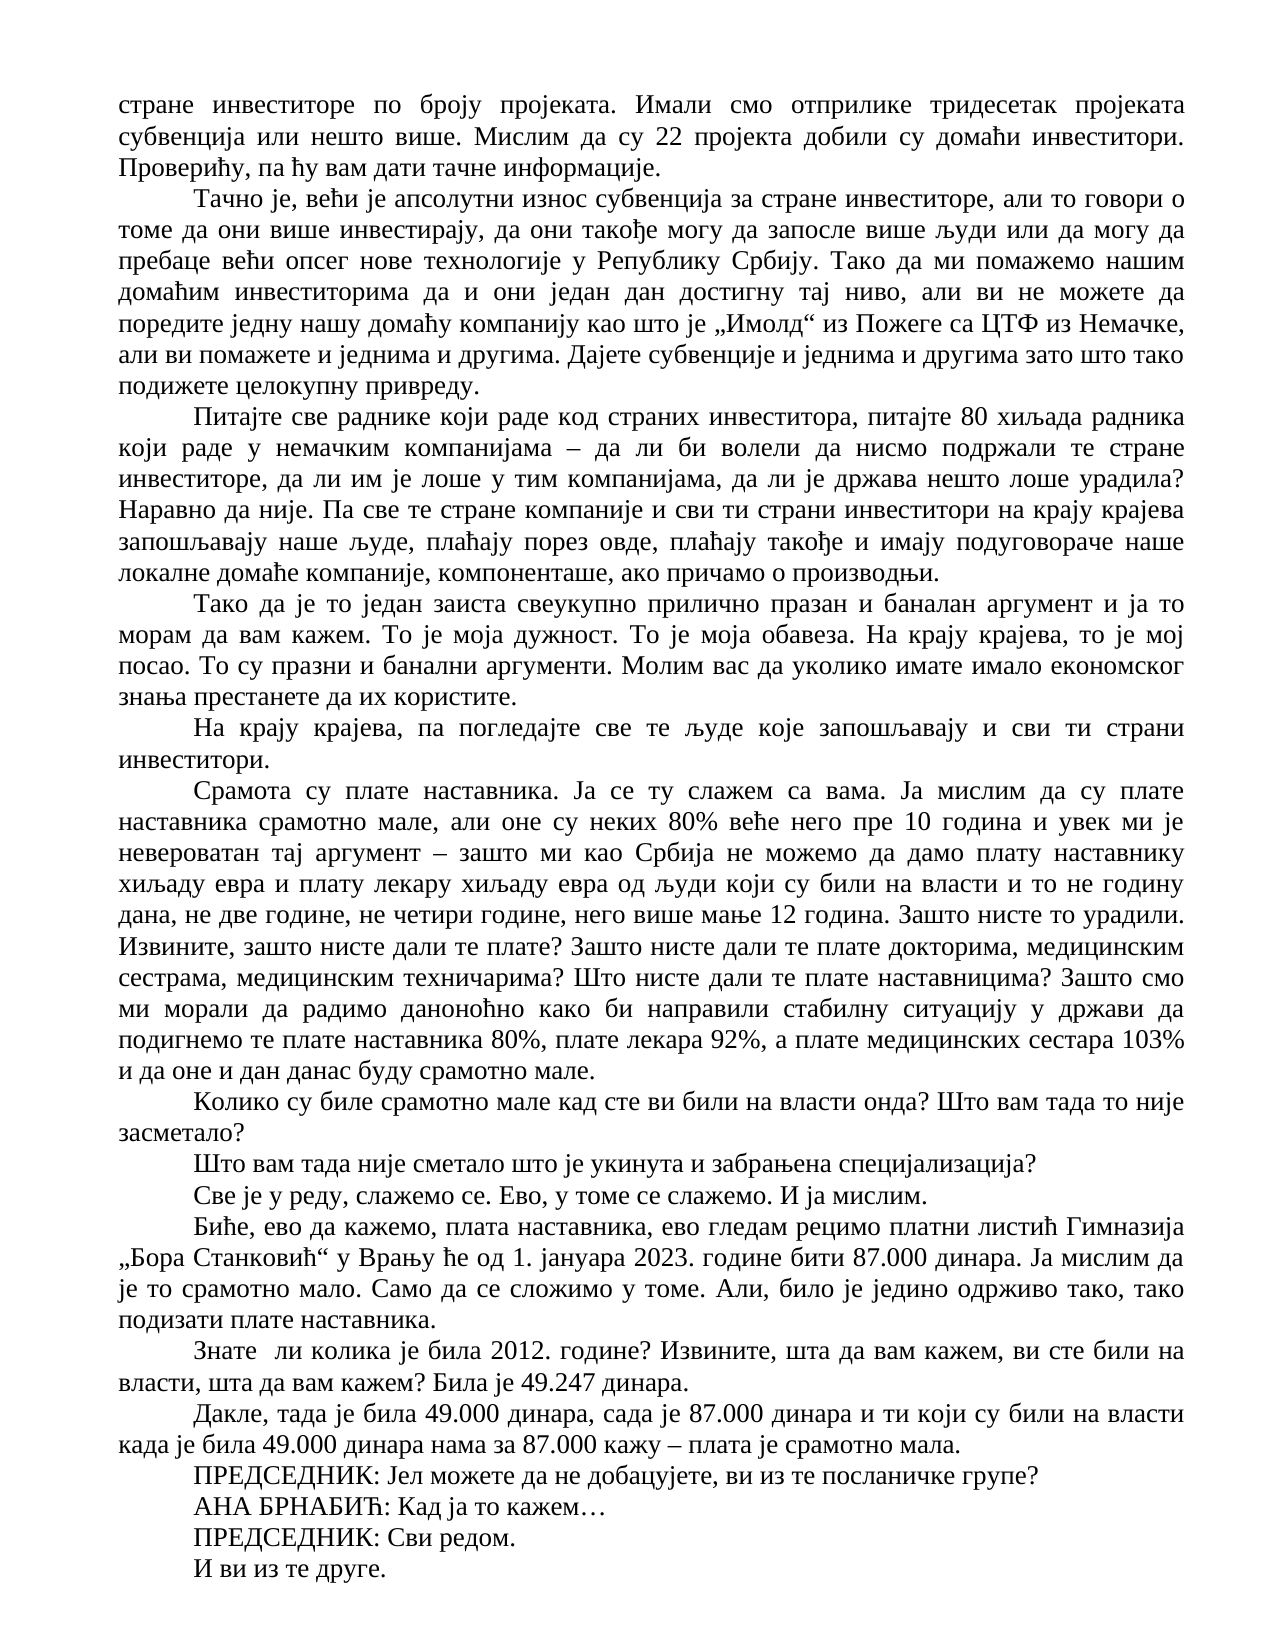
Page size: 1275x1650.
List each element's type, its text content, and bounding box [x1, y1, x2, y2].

text ПРЕДСЕДНИК: Сви редом. [118, 1521, 1186, 1552]
text Тако да је то један заиста свеукупно прилично празан и баналан аргумент и ја то морам да вам кажем. То је моја дужност. То је моја обавеза. На крају крајева, то је мој посао. То су празни и банални аргументи. Молим вас да уколико имате имало економског знања престанете да их користите. [118, 587, 1186, 712]
text Колико су биле срамотно мале кад сте ви били на власти онда? Што вам тада то није засметало? [118, 1085, 1186, 1148]
text Дакле, тада је била 49.000 динара, сада је 87.000 динара и ти који су били на власти када је била 49.000 динара нама за 87.000 кажу – плата је срамотно мала. [118, 1397, 1186, 1459]
text ПРЕДСЕДНИК: Јел можете да не добацујете, ви из те посланичке групе? [118, 1459, 1186, 1490]
text Тачно је, већи је апсолутни износ субвенција за стране инвеститоре, али то говори о томе да они више инвестирају, да они такође могу да запосле више људи или да могу да пребаце већи опсег нове технологије у Републику Србију. Тако да ми помажемо нашим домаћим инвеститорима да и они један дан достигну тај ниво, али ви не можете да поредите једну нашу домаћу компанију као што је „Имолд“ из Пожеге са ЦТФ из Немачке, али ви помажете и једнима и другима. Дајете субвенције и једнима и другима зато што тако подижете целокупну привреду. [118, 182, 1186, 400]
text На крају крајева, па погледајте све те људе које запошљавају и сви ти страни инвеститори. [118, 712, 1186, 774]
text Све је у реду, слажемо се. Ево, у томе се слажемо. И ја мислим. [118, 1179, 1186, 1210]
text И ви из те друге. [118, 1552, 1186, 1584]
text Срамота су плате наставника. Ја се ту слажем са вама. Ја мислим да су плате наставника срамотно мале, али оне су неких 80% веће него пре 10 година и увек ми је невероватан тај аргумент – зашто ми као Србија не можемо да дамо плату наставнику хиљаду евра и плату лекару хиљаду евра од људи који су били на власти и то не годину дана, не две године, не четири године, него више мање 12 година. Зашто нисте то урадили. Извините, зашто нисте дали те плате? Зашто нисте дали те плате докторима, медицинским сестрама, медицинским техничарима? Што нисте дали те плате наставницима? Зашто смо ми морали да радимо даноноћно како би направили стабилну ситуацију у држави да подигнемо те плате наставника 80%, плате лекара 92%, а плате медицинских сестара 103% и да оне и дан данас буду срамотно мале. [118, 774, 1186, 1085]
text АНА БРНАБИЋ: Кад ја то кажем… [118, 1490, 1186, 1521]
text Што вам тада није сметало што је укинута и забрањена специјализација? [118, 1148, 1186, 1179]
text Знате ли колика је била 2012. године? Извините, шта да вам кажем, ви сте били на власти, шта да вам кажем? Била је 49.247 динара. [118, 1334, 1186, 1397]
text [118, 89, 1186, 182]
text Биће, ево да кажемо, плата наставника, ево гледам рецимо платни листић Гимназија „Бора Станковић“ у Врању ће од 1. јануара 2023. године бити 87.000 динара. Ја мислим да је то срамотно мало. Само да се сложимо у томе. Али, било је једино одрживо тако, тако подизати плате наставника. [118, 1210, 1186, 1334]
text Питајте све раднике који раде код страних инвеститора, питајте 80 хиљада радника који раде у немачким компанијама – да ли би волели да нисмо подржали те стране инвеститоре, да ли им је лоше у тим компанијама, да ли је држава нешто лоше урадила? Наравно да није. Па све те стране компаније и сви ти страни инвеститори на крају крајева запошљавају наше људе, плаћају порез овде, плаћају такође и имају подуговораче наше локалне домаће компаније, компоненташе, ако причамо о производњи. [118, 400, 1186, 587]
